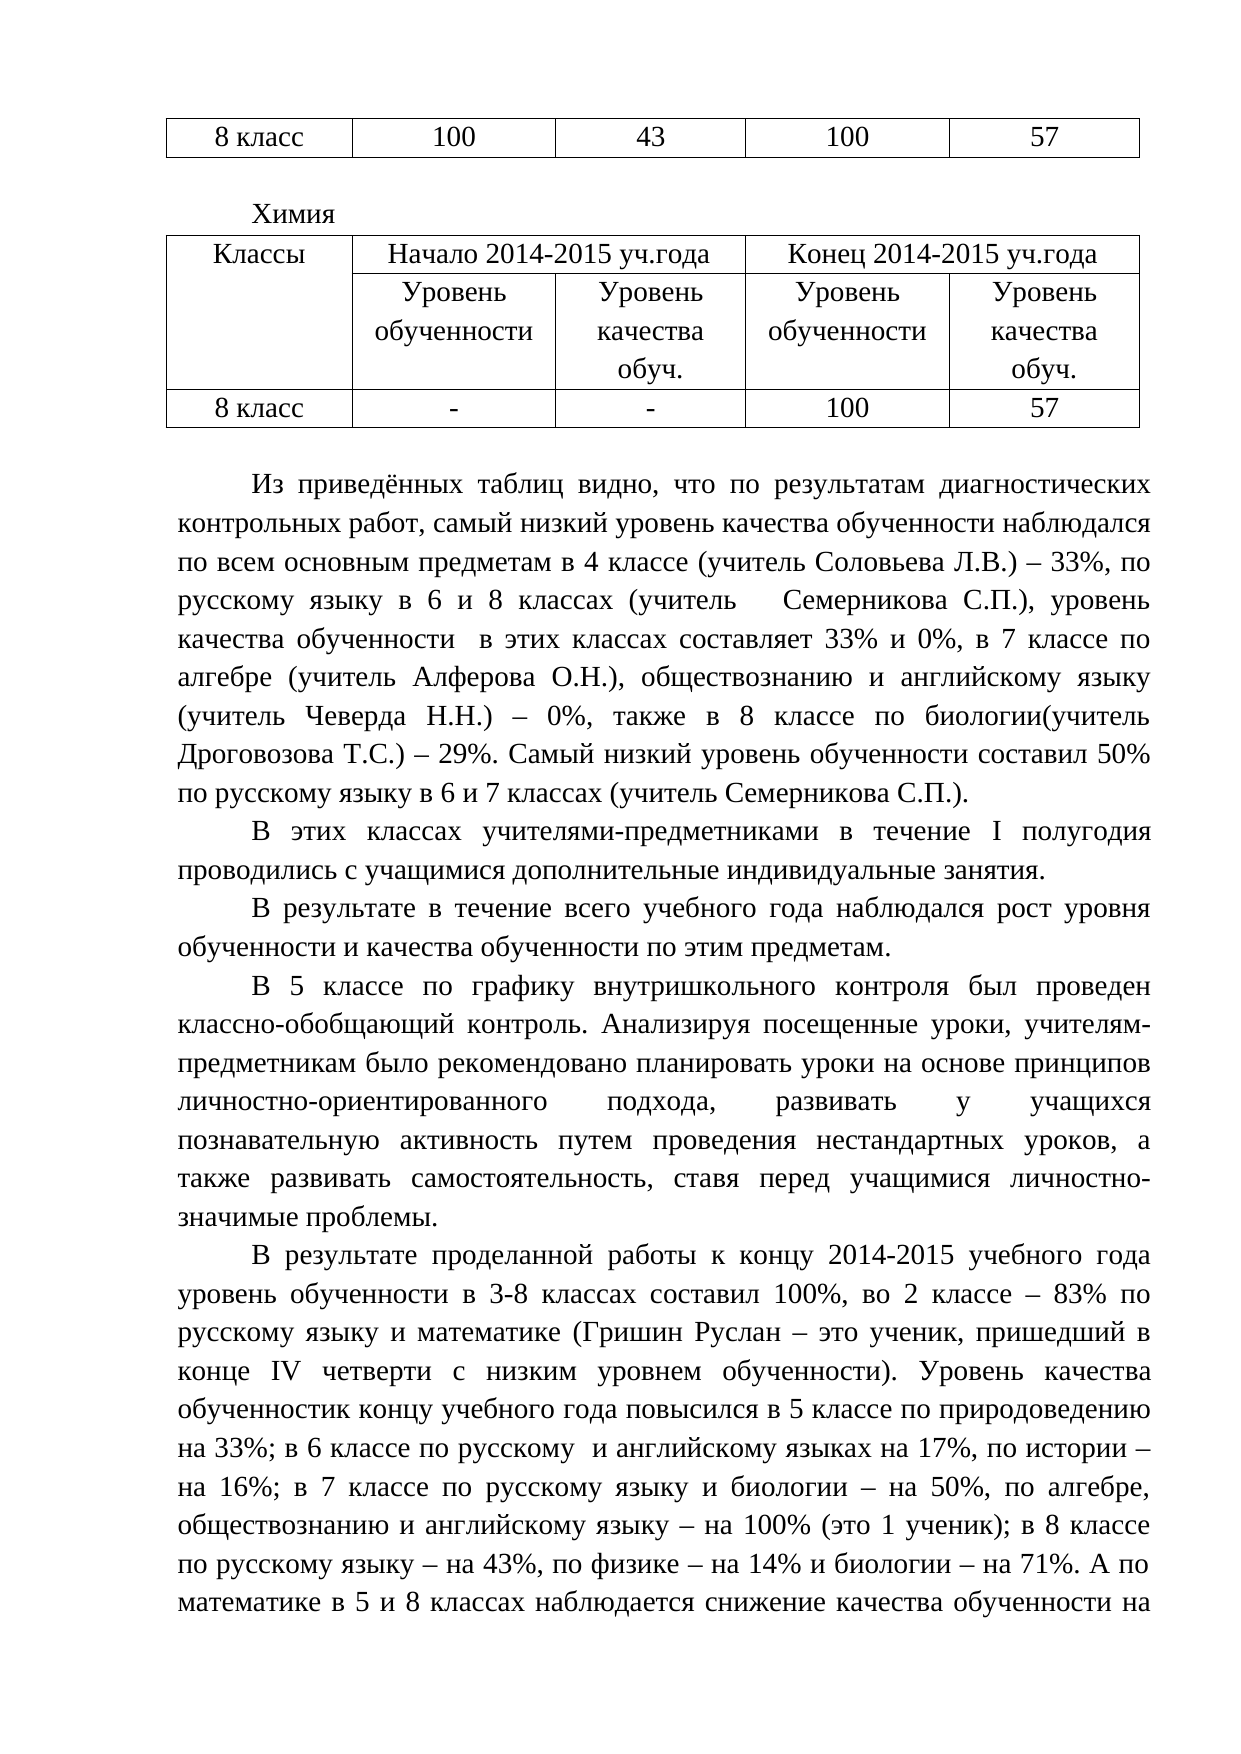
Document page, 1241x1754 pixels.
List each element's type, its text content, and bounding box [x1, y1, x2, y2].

table_cell Уровень обученности [353, 274, 555, 389]
table_cell - [556, 390, 745, 427]
text В этих классах учителями-предметниками в течение I полугодия проводились с учащимися дополнительные индивидуальные занятия. [177, 813, 1152, 886]
table_cell Уровень качества обуч. [950, 274, 1139, 389]
table_cell 100 [353, 119, 555, 157]
table_cell - [353, 390, 555, 427]
text Химия [177, 196, 1152, 230]
text Из приведённых таблиц видно, что по результатам диагностических контрольных работ, самый низкий уровень качества обученности наблюдался по всем основным предметам в 4 классе (учитель Соловьева Л.В.) – 33%, по русскому языку в 6 и 8 классах (учитель Семерникова С.П.), уровень качества обученности в этих классах составляет 33% и 0%, в 7 классе по алгебре (учитель Алферова О.Н.), обществознанию и английскому языку (учитель Чеверда Н.Н.) – 0%, также в 8 классе по биологии(учитель Дроговозова Т.С.) – 29%. Самый низкий уровень обученности составил 50% по русскому языку в 6 и 7 классах (учитель Семерникова С.П.). [177, 467, 1152, 808]
text В результате в течение всего учебного года наблюдался рост уровня обученности и качества обученности по этим предметам. [177, 891, 1152, 963]
table_cell Уровень качества обуч. [556, 274, 745, 389]
table_header Начало 2014-2015 уч.года [353, 236, 745, 273]
table_cell 100 [746, 119, 949, 157]
table_cell 57 [950, 390, 1139, 427]
table_cell 8 класс [167, 119, 352, 157]
table_header Конец 2014-2015 уч.года [746, 236, 1139, 273]
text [177, 1237, 1152, 1618]
table_cell 8 класс [167, 390, 352, 427]
table_header Классы [167, 236, 352, 389]
table_cell Уровень обученности [746, 274, 949, 389]
table_cell 57 [950, 119, 1139, 157]
table_cell 100 [746, 390, 949, 427]
table_cell 43 [556, 119, 745, 157]
text В 5 классе по графику внутришкольного контроля был проведен классно-обобщающий контроль. Анализируя посещенные уроки, учителям-предметникам было рекомендовано планировать уроки на основе принципов личностно-ориентированного подхода, развивать у учащихся познавательную активность путем проведения нестандартных уроков, а также развивать самостоятельность, ставя перед учащимися личностно-значимые проблемы. [177, 968, 1152, 1232]
